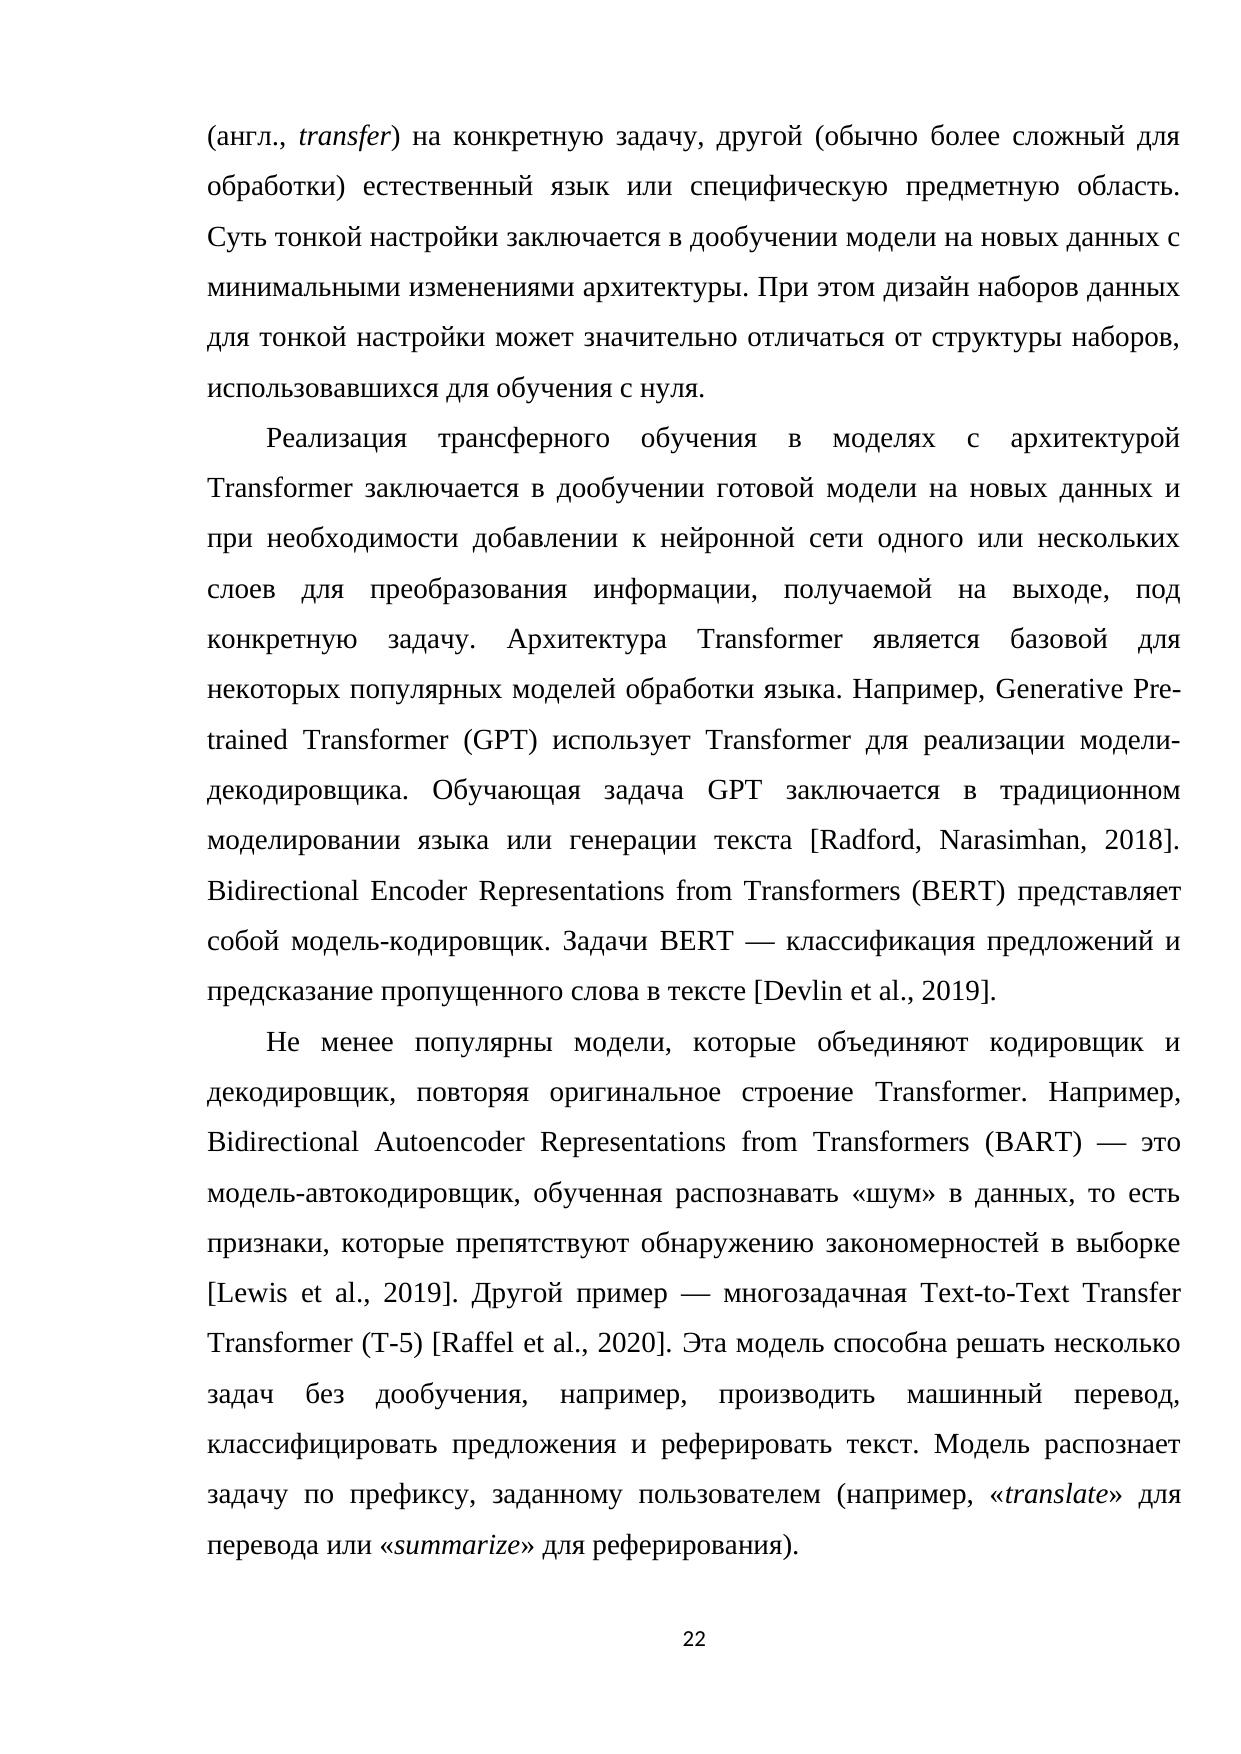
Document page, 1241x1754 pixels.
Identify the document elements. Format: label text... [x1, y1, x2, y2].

text Не менее популярны модели, которые объединяют кодировщик и декодировщик, повторяя оригинальное строение Transformer. Например, Bidirectional Autoencoder Representations from Transformers (BART) — это модель-автокодировщик, обученная распознавать «шум» в данных, то есть признаки, которые препятствуют обнаружению закономерностей в выборке [Lewis et al., 2019]. Другой пример — многозадачная Text-to-Text Transfer Transformer (T-5) [Raffel et al., 2020]. Эта модель способна решать несколько задач без дообучения, например, производить машинный перевод, классифицировать предложения и реферировать текст. Модель распознает задачу по префиксу, заданному пользователем (например, «translate» для перевода или «summarize» для реферирования). [207, 1024, 1181, 1560]
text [207, 118, 1181, 403]
text Реализация трансферного обучения в моделях с архитектурой Transformer заключается в дообучении готовой модели на новых данных и при необходимости добавлении к нейронной сети одного или нескольких слоев для преобразования информации, получаемой на выходе, под конкретную задачу. Архитектура Transformer является базовой для некоторых популярных моделей обработки языка. Например, Generative Pre-trained Transformer (GPT) использует Transformer для реализации модели-декодировщика. Обучающая задача GPT заключается в традиционном моделировании языка или генерации текста [Radford, Narasimhan, 2018]. Bidirectional Encoder Representations from Transformers (BERT) представляет собой модель-кодировщик. Задачи BERT — классификация предложений и предсказание пропущенного слова в тексте [Devlin et al., 2019]. [207, 420, 1181, 1007]
